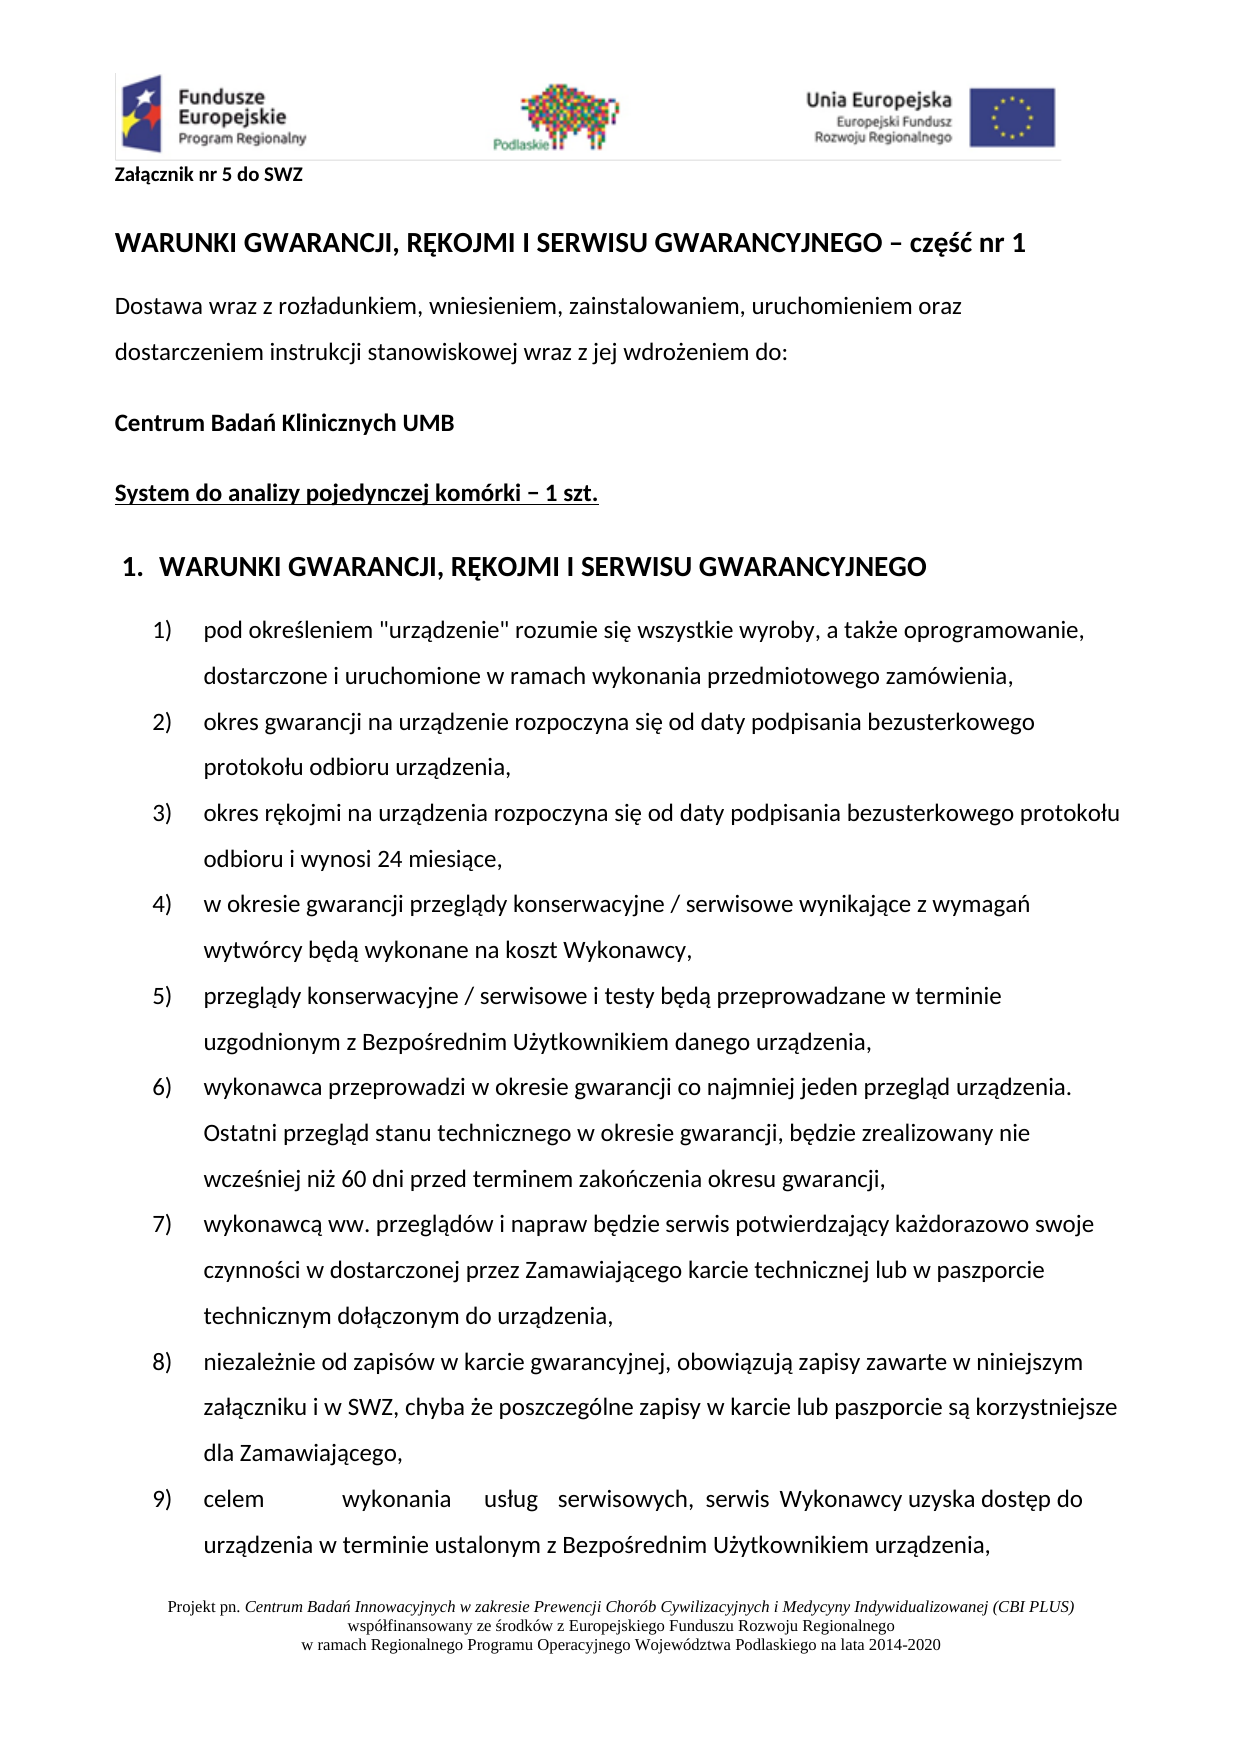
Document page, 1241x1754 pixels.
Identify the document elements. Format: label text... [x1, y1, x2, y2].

text System do analizy pojedynczej komórki − 1 szt. [114, 477, 1091, 508]
picture [114, 73, 1062, 162]
list okres gwarancji na urządzenie rozpoczyna się od daty podpisania bezusterkowego protokołu odbioru urządzenia, [152, 706, 1128, 782]
subtitle WARUNKI GWARANCJI, RĘKOJMI I SERWISU GWARANCYJNEGO – część nr 1 [114, 224, 1128, 260]
list przeglądy konserwacyjne / serwisowe i testy będą przeprowadzane w terminie uzgodnionym z Bezpośrednim Użytkownikiem danego urządzenia, [152, 980, 1128, 1056]
list wykonawca przeprowadzi w okresie gwarancji co najmniej jeden przegląd urządzenia. Ostatni przegląd stanu technicznego w okresie gwarancji, będzie zrealizowany nie wcześniej niż 60 dni przed terminem zakończenia okresu gwarancji, [152, 1071, 1128, 1193]
list okres rękojmi na urządzenia rozpoczyna się od daty podpisania bezusterkowego protokołu odbioru i wynosi 24 miesiące, [152, 797, 1128, 873]
text Załącznik nr 5 do SWZ [114, 161, 1093, 187]
list celem wykonania usług serwisowych, serwis Wykonawcy uzyska dostęp do urządzenia w terminie ustalonym z Bezpośrednim Użytkownikiem urządzenia, [152, 1483, 1128, 1559]
list niezależnie od zapisów w karcie gwarancyjnej, obowiązują zapisy zawarte w niniejszym załączniku i w SWZ, chyba że poszczególne zapisy w karcie lub paszporcie są korzystniejsze dla Zamawiającego, [152, 1346, 1128, 1468]
text Dostawa wraz z rozładunkiem, wniesieniem, zainstalowaniem, uruchomieniem oraz dostarczeniem instrukcji stanowiskowej wraz z jej wdrożeniem do: [114, 290, 1081, 367]
text Centrum Badań Klinicznych UMB [114, 407, 1091, 437]
subtitle WARUNKI GWARANCJI, RĘKOJMI I SERWISU GWARANCYJNEGO [121, 548, 1091, 584]
list w okresie gwarancji przeglądy konserwacyjne / serwisowe wynikające z wymagań wytwórcy będą wykonane na koszt Wykonawcy, [152, 888, 1128, 965]
list wykonawcą ww. przeglądów i napraw będzie serwis potwierdzający każdorazowo swoje czynności w dostarczonej przez Zamawiającego karcie technicznej lub w paszporcie technicznym dołączonym do urządzenia, [152, 1209, 1128, 1331]
list pod określeniem "urządzenie" rozumie się wszystkie wyroby, a także oprogramowanie, dostarczone i uruchomione w ramach wykonania przedmiotowego zamówienia, [152, 614, 1128, 690]
